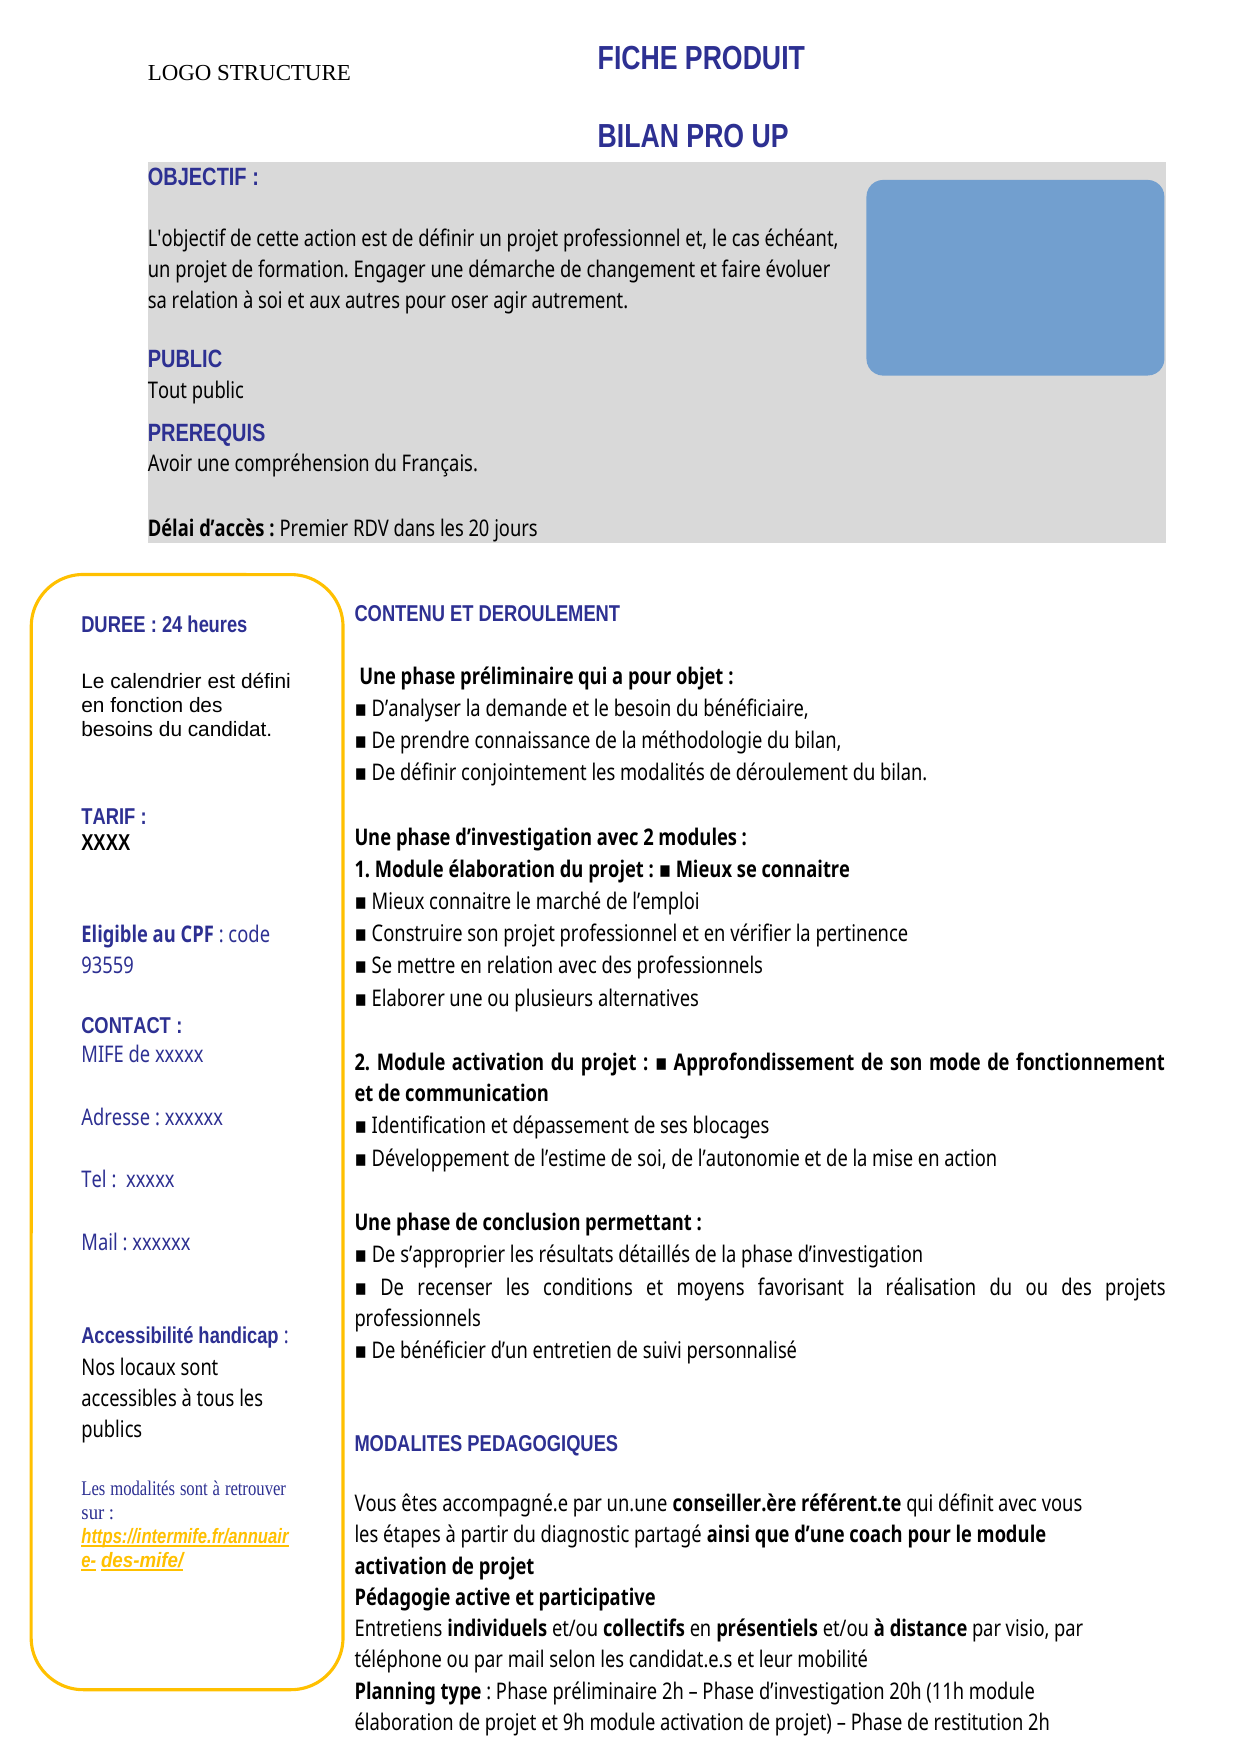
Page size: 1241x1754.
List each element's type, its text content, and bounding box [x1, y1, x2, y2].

text Pédagogie active et participative [354, 1581, 1093, 1612]
text ▪ De bénéficier d’un entretien de suivi personnalisé [354, 1334, 1166, 1365]
text MODALITES PEDAGOGIQUES [354, 1429, 1093, 1456]
text ▪ Identification et dépassement de ses blocages [354, 1109, 1166, 1141]
text Entretiens individuels et/ou collectifs en présentiels et/ou à distance par visio, par téléphone ou par mail selon les candidat.e.s et leur mobilité [354, 1612, 1093, 1674]
text Planning type : Phase préliminaire 2h – Phase d’investigation 20h (11h module élaboration de projet et 9h module activation de projet) – Phase de restitution 2h [354, 1674, 1093, 1737]
text CONTENU ET DEROULEMENT [354, 600, 1093, 627]
text Vous êtes accompagné.e par un.une conseiller.ère référent.te qui définit avec vous les étapes à partir du diagnostic partagé ainsi que d’une coach pour le module activation de projet [354, 1487, 1093, 1581]
text ▪ De définir conjointement les modalités de déroulement du bilan. [354, 756, 1166, 788]
text ▪ D’analyser la demande et le besoin du bénéficiaire, [354, 692, 1166, 723]
text ▪ Elaborer une ou plusieurs alternatives [354, 982, 1166, 1013]
text ▪ Mieux connaitre le marché de l’emploi [354, 885, 1166, 916]
text ▪ Se mettre en relation avec des professionnels [354, 949, 1166, 981]
text PUBLIC [148, 344, 873, 373]
text LOGO STRUCTURE [148, 59, 582, 86]
text 1. Module élaboration du projet : ▪ Mieux se connaitre [354, 853, 1166, 884]
text ▪ De prendre connaissance de la méthodologie du bilan, [354, 724, 1166, 755]
text ▪ De recenser les conditions et moyens favorisant la réalisation du ou des projets professionnels [354, 1270, 1166, 1333]
text Avoir une compréhension du Français. [148, 447, 1166, 478]
text ▪ Développement de l’estime de soi, de l’autonomie et de la mise en action [354, 1142, 1166, 1173]
text ▪ Construire son projet professionnel et en vérifier la pertinence [354, 917, 1166, 948]
text Une phase d’investigation avec 2 modules : [354, 821, 1166, 852]
text ▪ De s’approprier les résultats détaillés de la phase d’investigation [354, 1238, 1166, 1269]
text OBJECTIF : [148, 162, 1166, 191]
text 2. Module activation du projet : ▪ Approfondissement de son mode de fonctionnement et de communication [354, 1046, 1166, 1108]
text Tout public [148, 374, 1166, 405]
text Une phase préliminaire qui a pour objet : [354, 660, 1166, 691]
text Une phase de conclusion permettant : [354, 1206, 1166, 1237]
text L'objectif de cette action est de définir un projet professionnel et, le cas échéant, un projet de formation. Engager une démarche de changement et faire évoluer sa relation à soi et aux autres pour oser agir autrement. [148, 222, 866, 316]
text PREREQUIS [148, 417, 1166, 446]
text Délai d’accès : Premier RDV dans les 20 jours [148, 512, 1166, 543]
